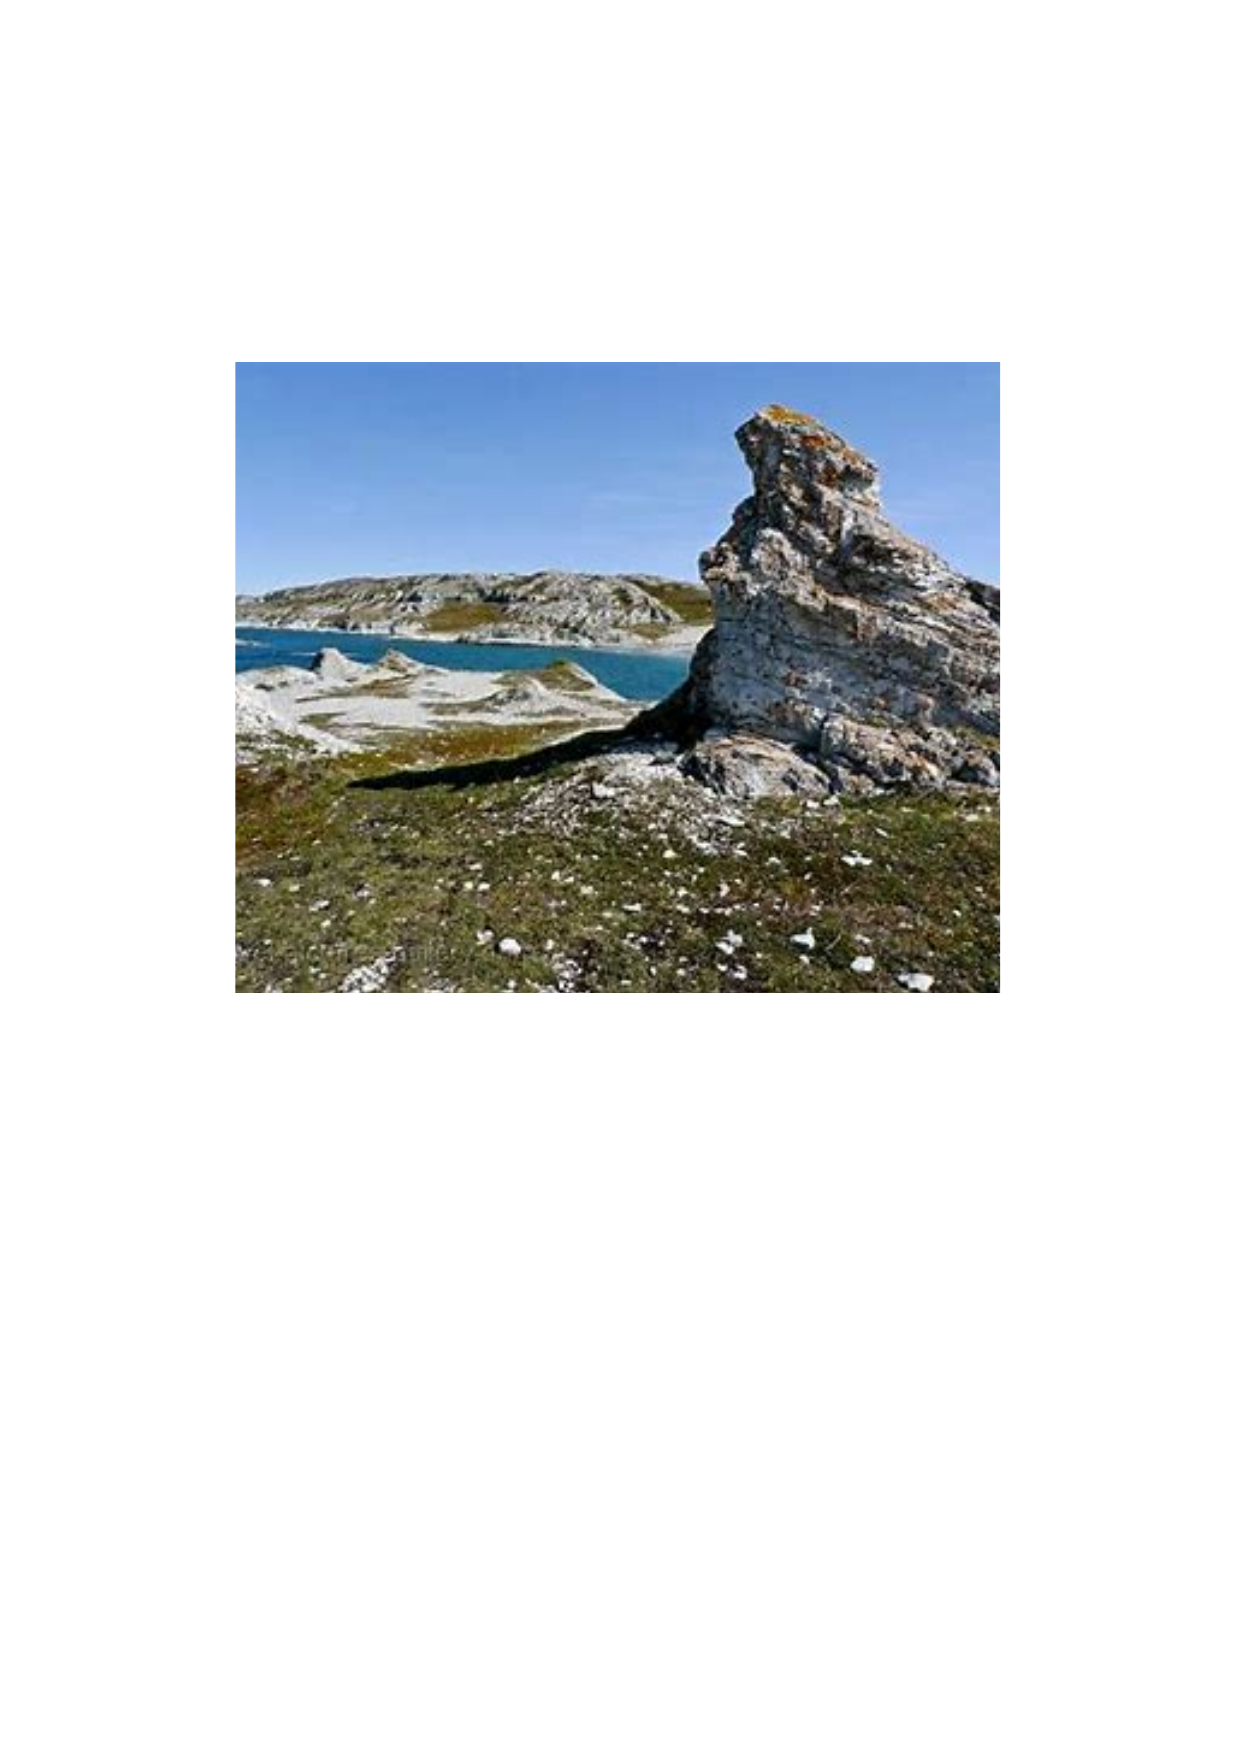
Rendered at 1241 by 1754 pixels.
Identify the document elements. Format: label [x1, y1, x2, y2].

picture [235, 362, 1001, 993]
